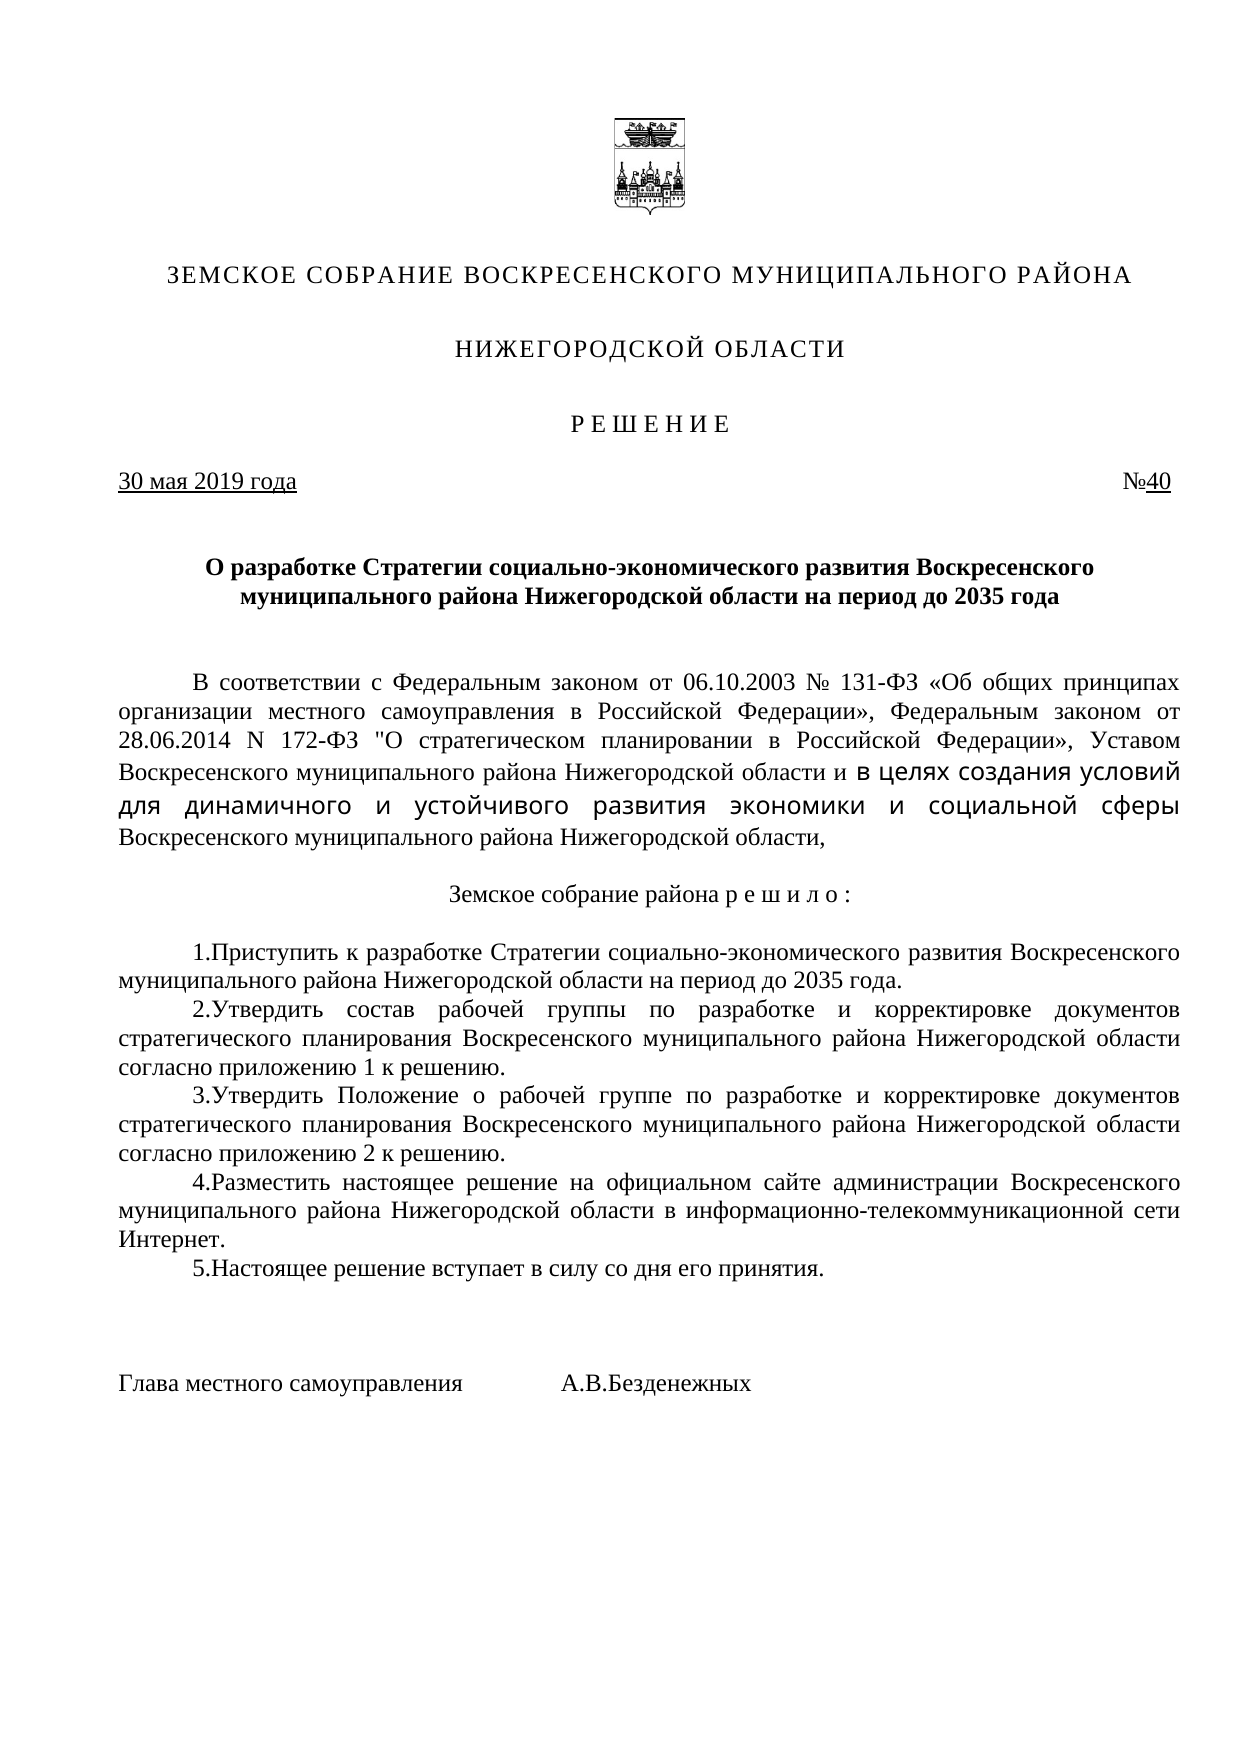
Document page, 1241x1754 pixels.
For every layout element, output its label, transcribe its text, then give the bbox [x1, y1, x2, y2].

text 4.Разместить настоящее решение на официальном сайте администрации Воскресенского муниципального района Нижегородской области в информационно-телекоммуникационной сети Интернет. [118, 1167, 1181, 1253]
text Глава местного самоуправления А.В.Безденежных [118, 1368, 1181, 1397]
text О разработке Стратегии социально-экономического развития Воскресенского муниципального района Нижегородской области на период до 2035 года [118, 552, 1181, 610]
text В соответствии с Федеральным законом от 06.10.2003 № 131-ФЗ «Об общих принципах организации местного самоуправления в Российской Федерации», Федеральным законом от 28.06.2014 N 172-ФЗ "О стратегическом планировании в Российской Федерации», Уставом Воскресенского муниципального района Нижегородской области и в целях создания условий для динамичного и устойчивого развития экономики и социальной сферы Воскресенского муниципального района Нижегородской области, [118, 667, 1181, 851]
text Земское собрание района решило: [118, 879, 1181, 908]
text 2.Утвердить состав рабочей группы по разработке и корректировке документов стратегического планирования Воскресенского муниципального района Нижегородской области согласно приложению 1 к решению. [118, 994, 1181, 1081]
text РЕШЕНИЕ [118, 363, 1181, 437]
text 3.Утвердить Положение о рабочей группе по разработке и корректировке документов стратегического планирования Воскресенского муниципального района Нижегородской области согласно приложению 2 к решению. [118, 1081, 1181, 1167]
text 30 мая 2019 года №40 [118, 466, 1181, 495]
text 1.Приступить к разработке Стратегии социально-экономического развития Воскресенского муниципального района Нижегородской области на период до 2035 года. [118, 937, 1181, 994]
picture [614, 118, 685, 215]
text 5.Настоящее решение вступает в силу со дня его принятия. [118, 1253, 1181, 1282]
text ЗЕМСКОЕ СОБРАНИЕ ВОСКРЕСЕНСКОГО МУНИЦИПАЛЬНОГО РАЙОНА НИЖЕГОРОДСКОЙ ОБЛАСТИ [118, 215, 1181, 363]
